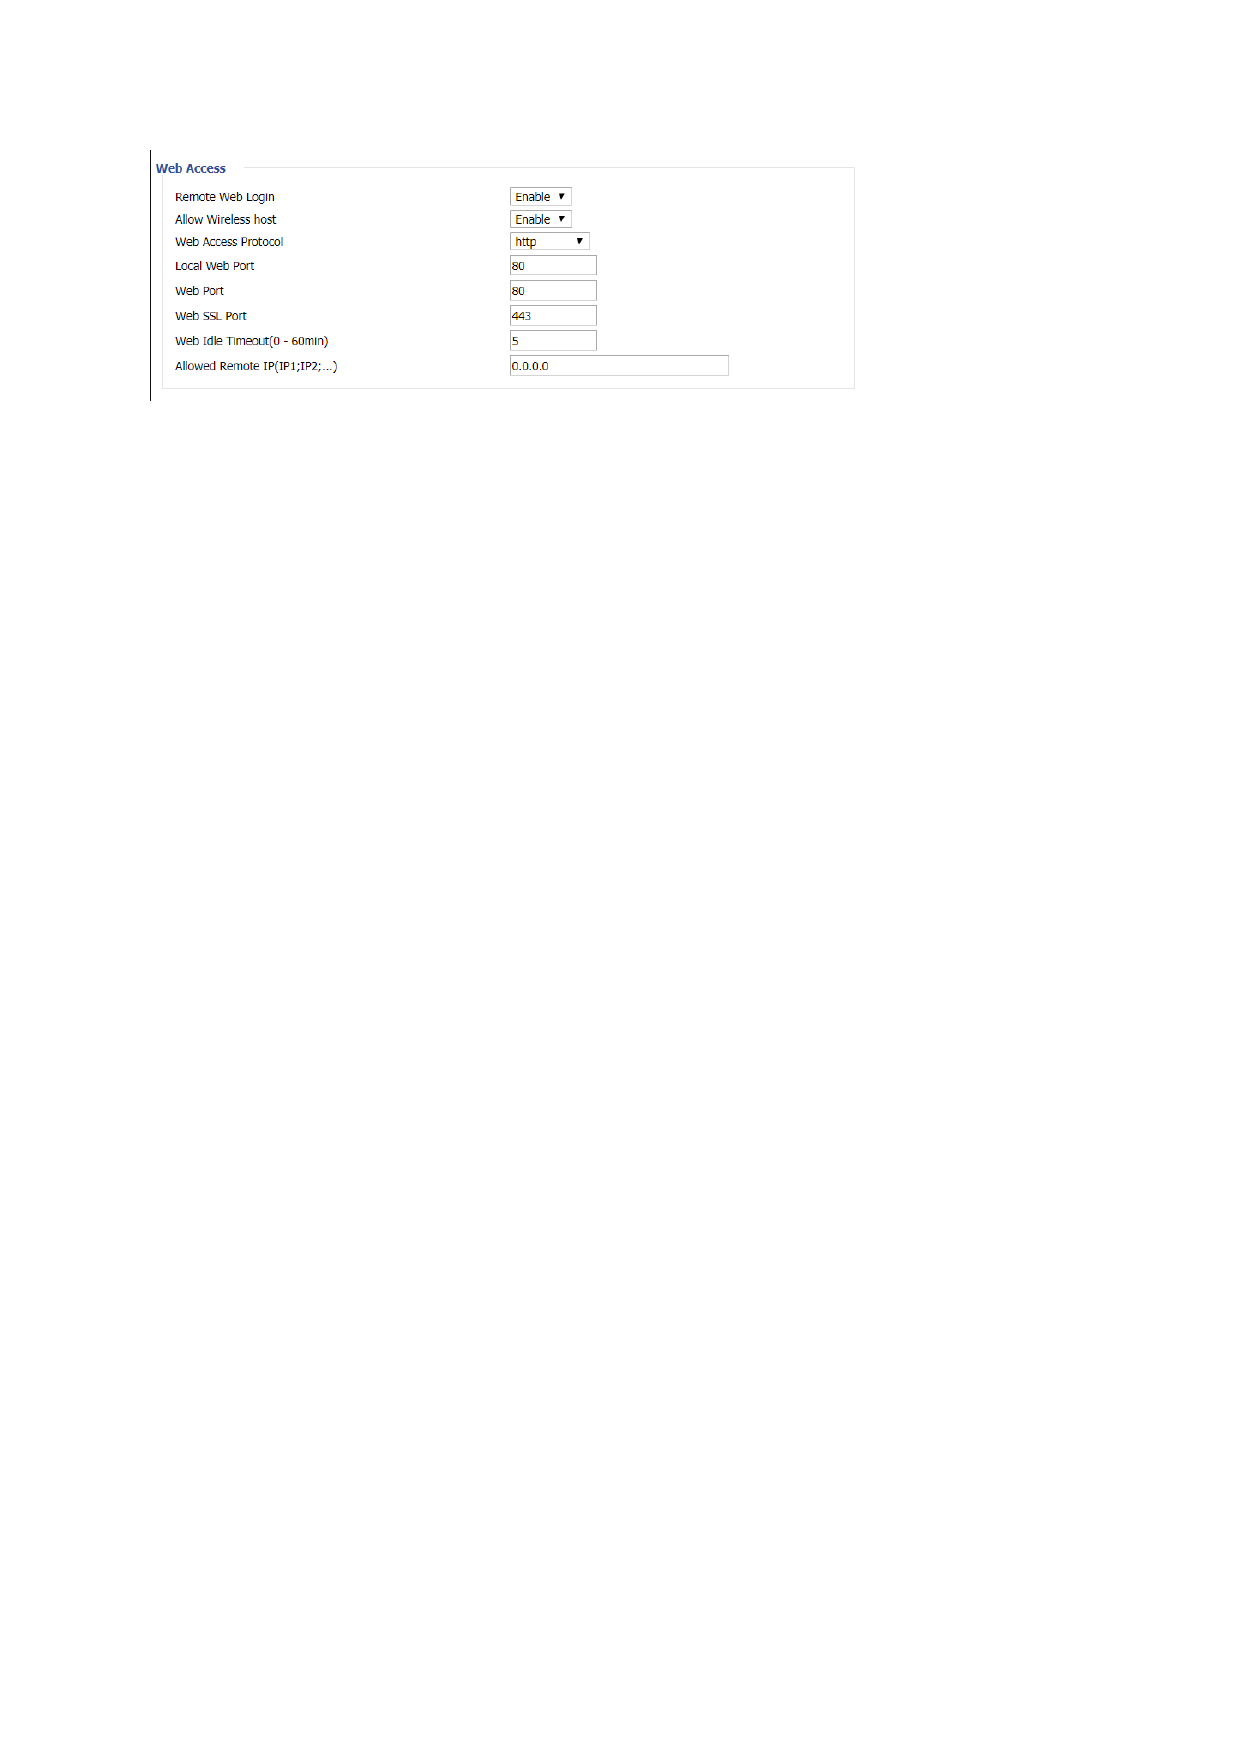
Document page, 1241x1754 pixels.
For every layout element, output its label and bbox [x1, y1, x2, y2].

picture [150, 150, 885, 401]
